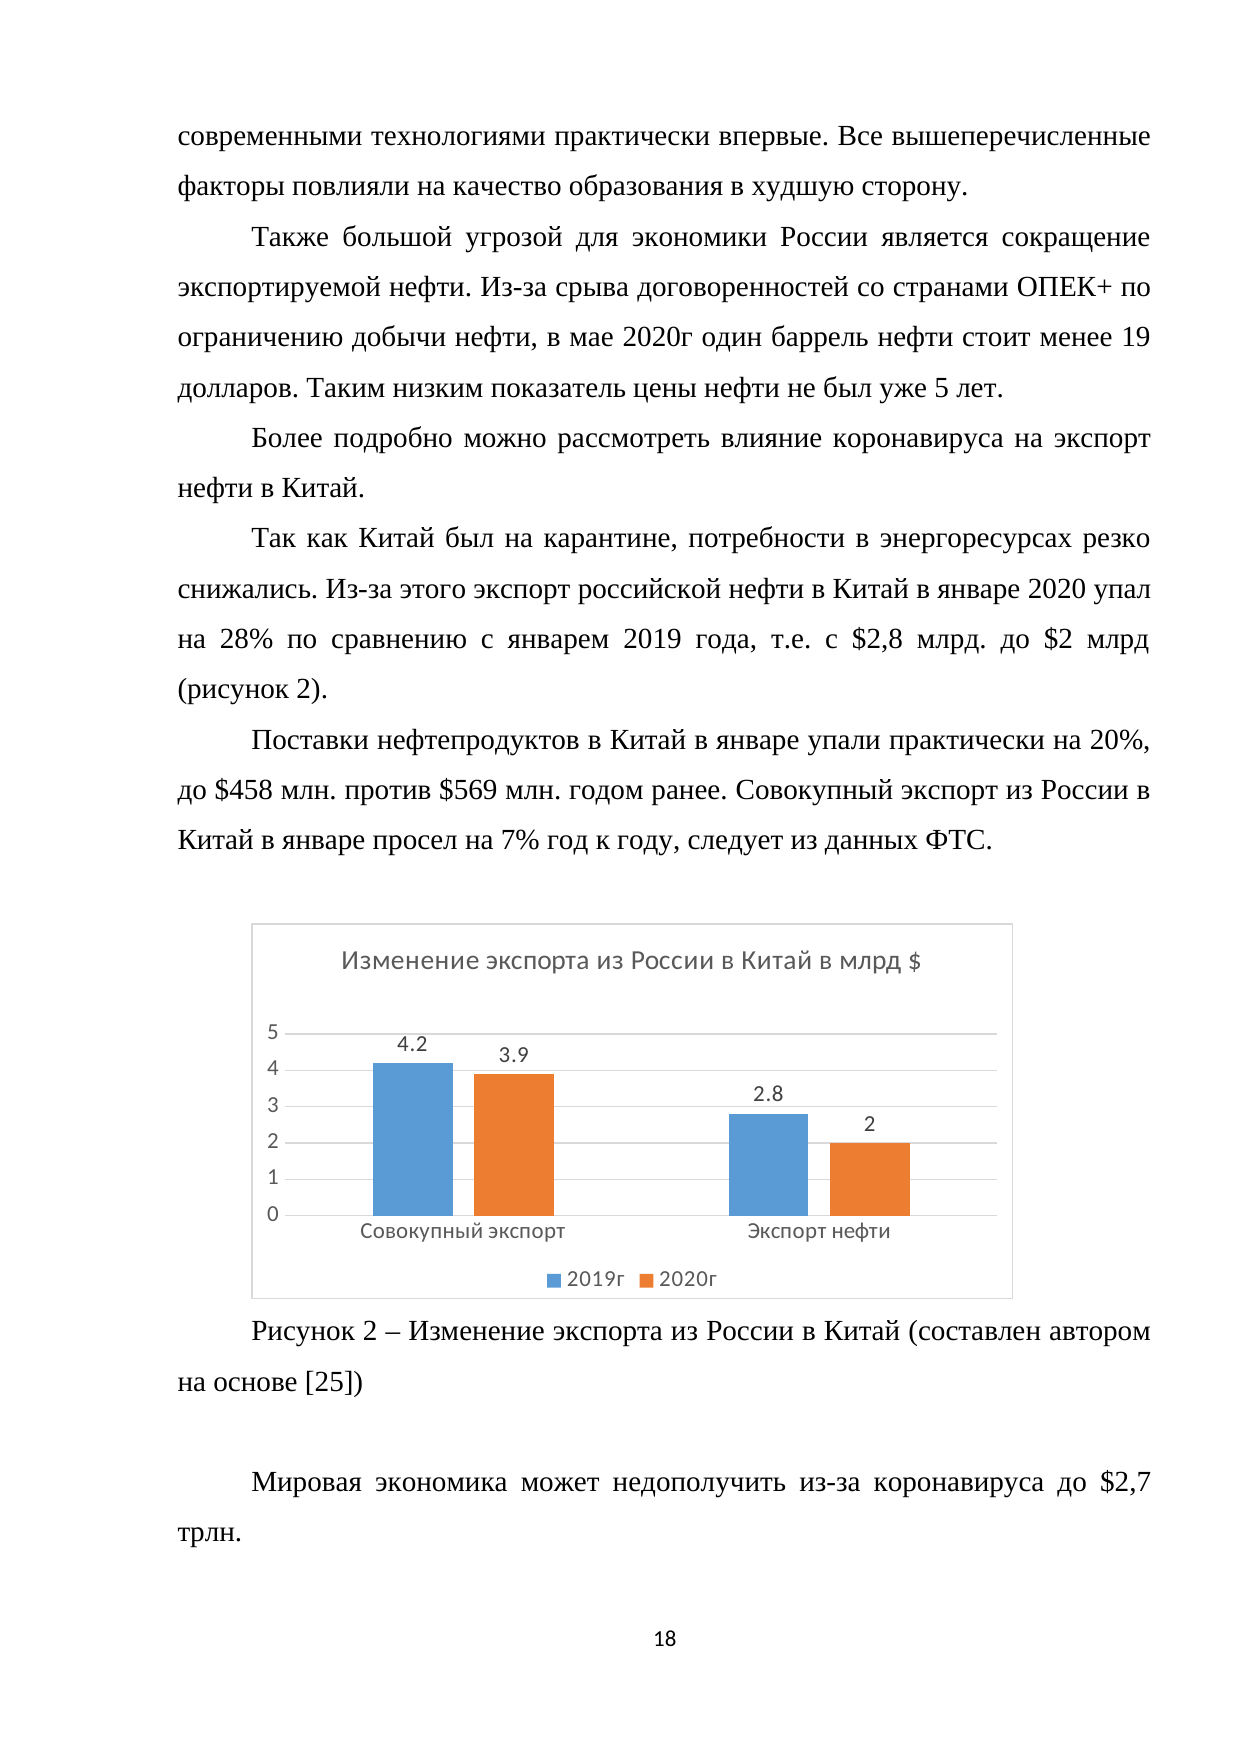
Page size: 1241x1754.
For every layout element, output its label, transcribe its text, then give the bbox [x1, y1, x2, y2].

text Также большой угрозой для экономики России является сокращение экспортируемой нефти. Из-за срыва договоренностей со странами ОПЕК+ по ограничению добычи нефти, в мае 2020г один баррель нефти стоит менее 19 долларов. Таким низким показатель цены нефти не был уже 5 лет. [177, 219, 1152, 403]
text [177, 118, 1152, 202]
text Более подробно можно рассмотреть влияние коронавируса на экспорт нефти в Китай. [177, 420, 1152, 504]
text Поставки нефтепродуктов в Китай в январе упали практически на 20%, до $458 млн. против $569 млн. годом ранее. Совокупный экспорт из России в Китай в январе просел на 7% год к году, следует из данных ФТС. [177, 722, 1152, 856]
text Рисунок 2 – Изменение экспорта из России в Китай (составлен автором на основе [25]) [177, 1313, 1152, 1397]
text Мировая экономика может недополучить из-за коронавируса до $2,7 трлн. [177, 1464, 1152, 1548]
text Так как Китай был на карантине, потребности в энергоресурсах резко снижались. Из-за этого экспорт российской нефти в Китай в январе 2020 упал на 28% по сравнению с январем 2019 года, т.е. с $2,8 млрд. до $2 млрд (рисунок 2). [177, 521, 1152, 705]
